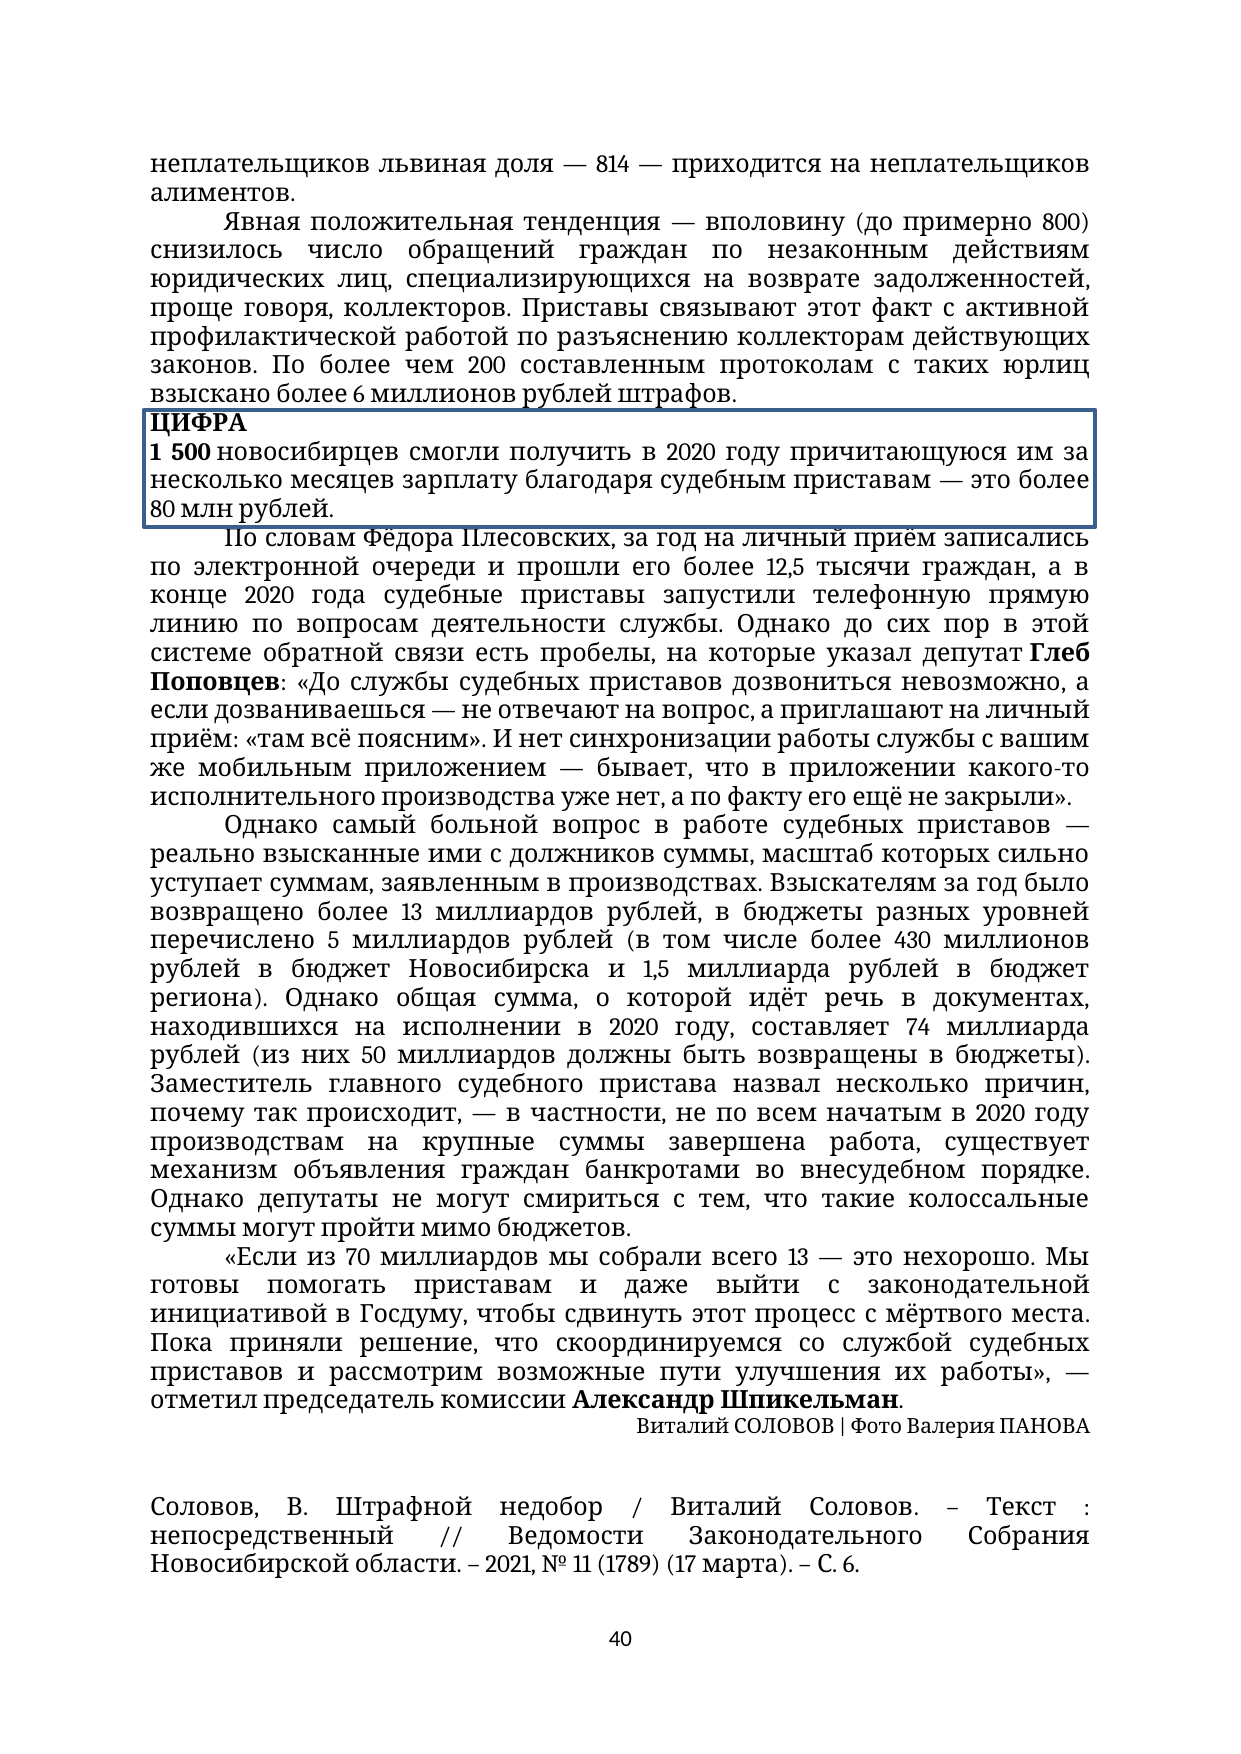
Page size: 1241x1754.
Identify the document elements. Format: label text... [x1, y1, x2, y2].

text Виталий СОЛОВОВ | Фото Валерия ПАНОВА [150, 1415, 1090, 1439]
text Соловов, В. Штрафной недобор / Виталий Соловов. – Текст : непосредственный // Ведомости Законодательного Собрания Новосибирской области. – 2021, № 11 (1789) (17 марта). – С. 6. [150, 1493, 1090, 1579]
text По словам Фёдора Плесовских, за год на личный приём записались по электронной очереди и прошли его более 12,5 тысячи граждан, а в конце 2020 года судебные приставы запустили телефонную прямую линию по вопросам деятельности службы. Однако до сих пор в этой системе обратной связи есть пробелы, на которые указал депутат Глеб Поповцев: «До службы судебных приставов дозвониться невозможно, а если дозваниваешься — не отвечают на вопрос, а приглашают на личный приём: «там всё поясним». И нет синхронизации работы службы с вашим же мобильным приложением — бывает, что в приложении какого-то исполнительного производства уже нет, а по факту его ещё не закрыли». [150, 529, 1090, 811]
text Явная положительная тенденция — вполовину (до примерно 800) снизилось число обращений граждан по незаконным действиям юридических лиц, специализирующихся на возврате задолженностей, проще говоря, коллекторов. Приставы связывают этот факт с активной профилактической работой по разъяснению коллекторам действующих законов. По более чем 200 составленным протоколам с таких юрлиц взыскано более 6 миллионов рублей штрафов. [150, 207, 1090, 408]
text Однако самый больной вопрос в работе судебных приставов — реально взысканные ими с должников суммы, масштаб которых сильно уступает суммам, заявленным в производствах. Взыскателям за год было возвращено более 13 миллиардов рублей, в бюджеты разных уровней перечислено 5 миллиардов рублей (в том числе более 430 миллионов рублей в бюджет Новосибирска и 1,5 миллиарда рублей в бюджет региона). Однако общая сумма, о которой идёт речь в документах, находившихся на исполнении в 2020 году, составляет 74 миллиарда рублей (из них 50 миллиардов должны быть возвращены в бюджеты). Заместитель главного судебного пристава назвал несколько причин, почему так происходит, — в частности, не по всем начатым в 2020 году производствам на крупные суммы завершена работа, существует механизм объявления граждан банкротами во внесудебном порядке. Однако депутаты не могут смириться с тем, что такие колоссальные суммы могут пройти мимо бюджетов. [150, 811, 1090, 1242]
text 1 500 новосибирцев смогли получить в 2020 году причитающуюся им за несколько месяцев зарплату благодаря судебным приставам — это более 80 млн рублей. [150, 437, 1090, 524]
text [150, 150, 1090, 207]
text ЦИФРА [150, 412, 1090, 437]
text «Если из 70 миллиардов мы собрали всего 13 — это нехорошо. Мы готовы помогать приставам и даже выйти с законодательной инициативой в Госдуму, чтобы сдвинуть этот процесс с мёртвого места. Пока приняли решение, что скоординируемся со службой судебных приставов и рассмотрим возможные пути улучшения их работы», — отметил председатель комиссии Александр Шпикельман. [150, 1242, 1090, 1415]
